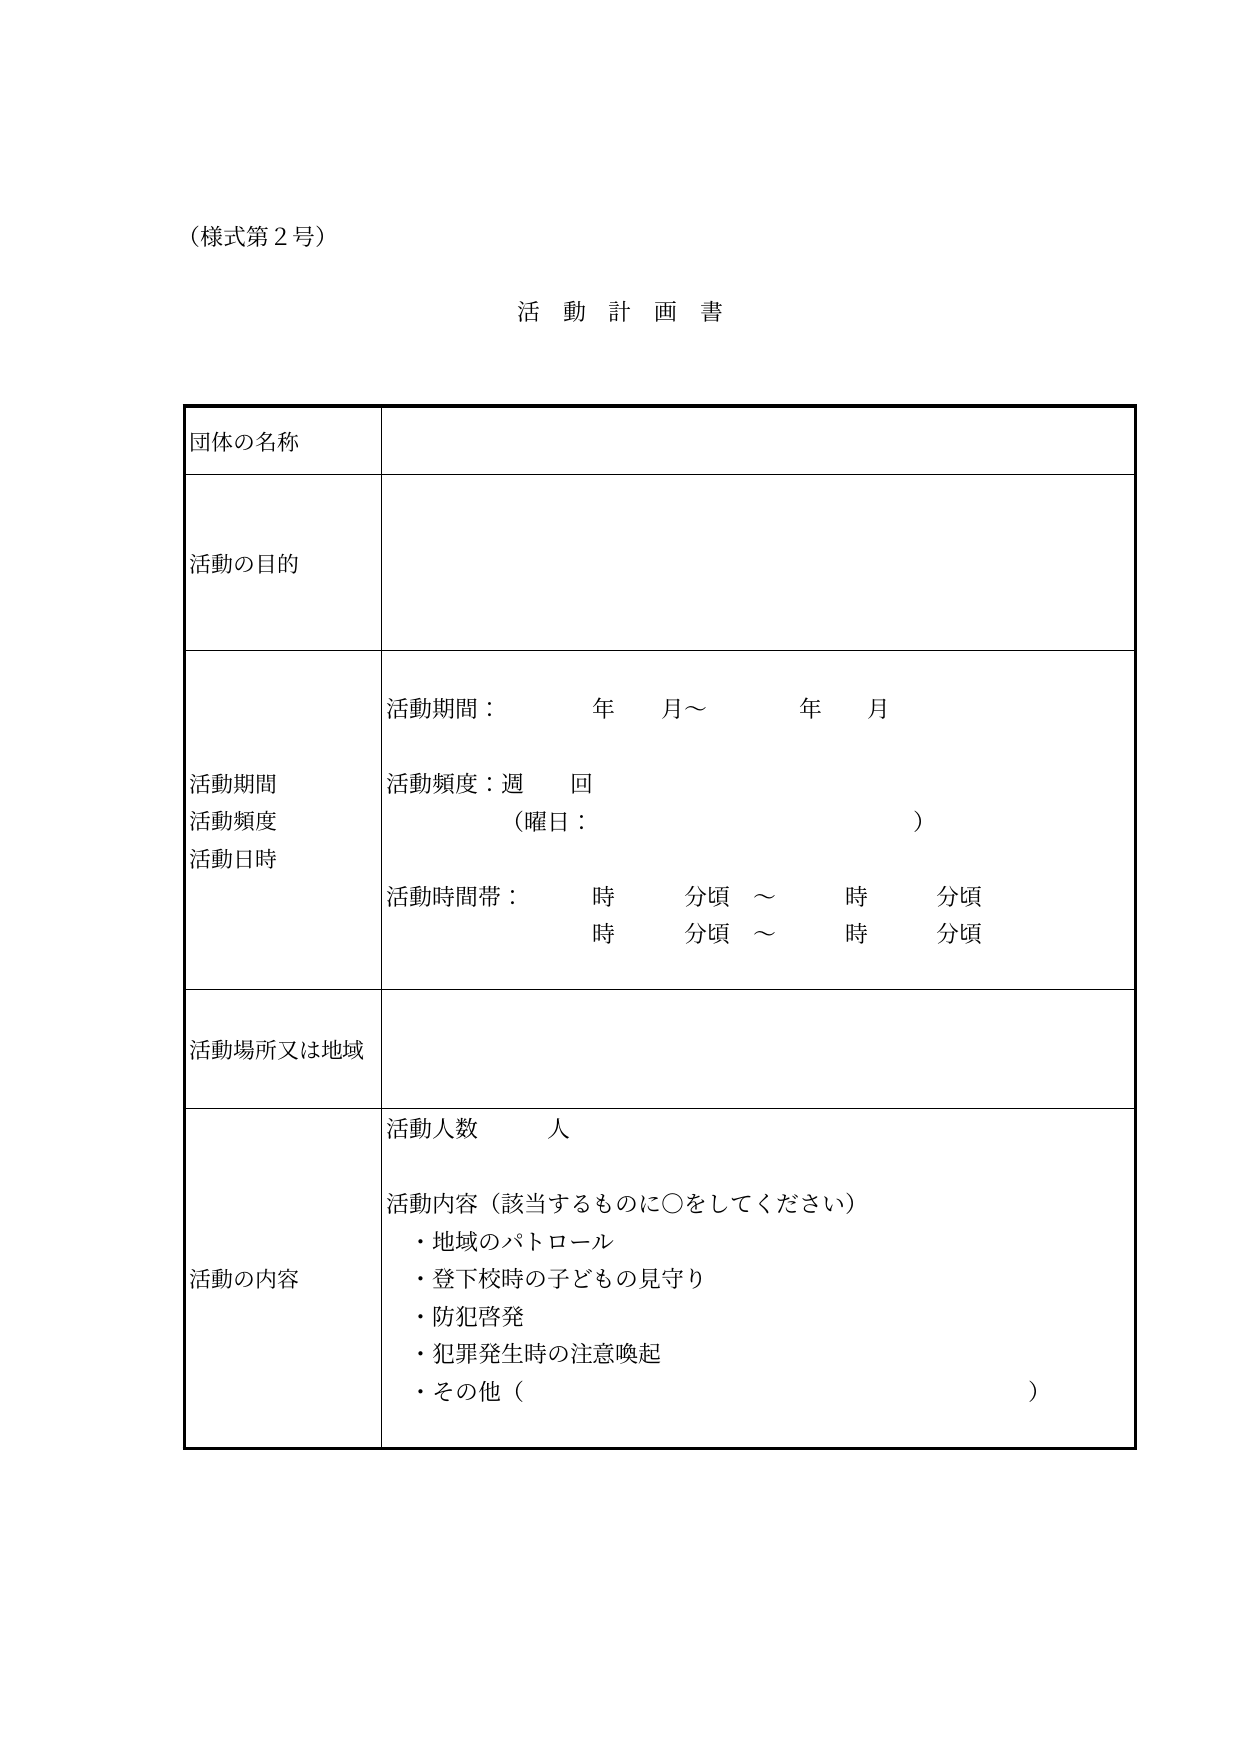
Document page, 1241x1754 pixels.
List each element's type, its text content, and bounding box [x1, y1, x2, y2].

table_header [382, 408, 1134, 474]
table_cell 活動期間： 年 月～ 年 月 活動頻度：週 回 （曜日： ） 活動時間帯： 時 分頃 ～ 時 分頃 時 分頃 ～ 時 分頃 [382, 651, 1134, 989]
table_cell 活動期間 活動頻度 活動日時 [186, 651, 381, 989]
text 活 動 計 画 書 [177, 292, 1063, 329]
table_cell 活動の内容 [186, 1109, 381, 1447]
table_header 団体の名称 [186, 408, 381, 474]
table_cell 活動の目的 [186, 475, 381, 650]
table_cell 活動人数 人 活動内容（該当するものに○をしてください） ・地域のパトロール ・登下校時の子どもの見守り ・防犯啓発 ・犯罪発生時の注意喚起 ・その他（ ） [382, 1109, 1134, 1447]
table_cell 活動場所又は地域 [186, 990, 381, 1108]
table_cell [382, 475, 1134, 650]
text （様式第２号） [177, 217, 1063, 254]
table_cell [382, 990, 1134, 1108]
